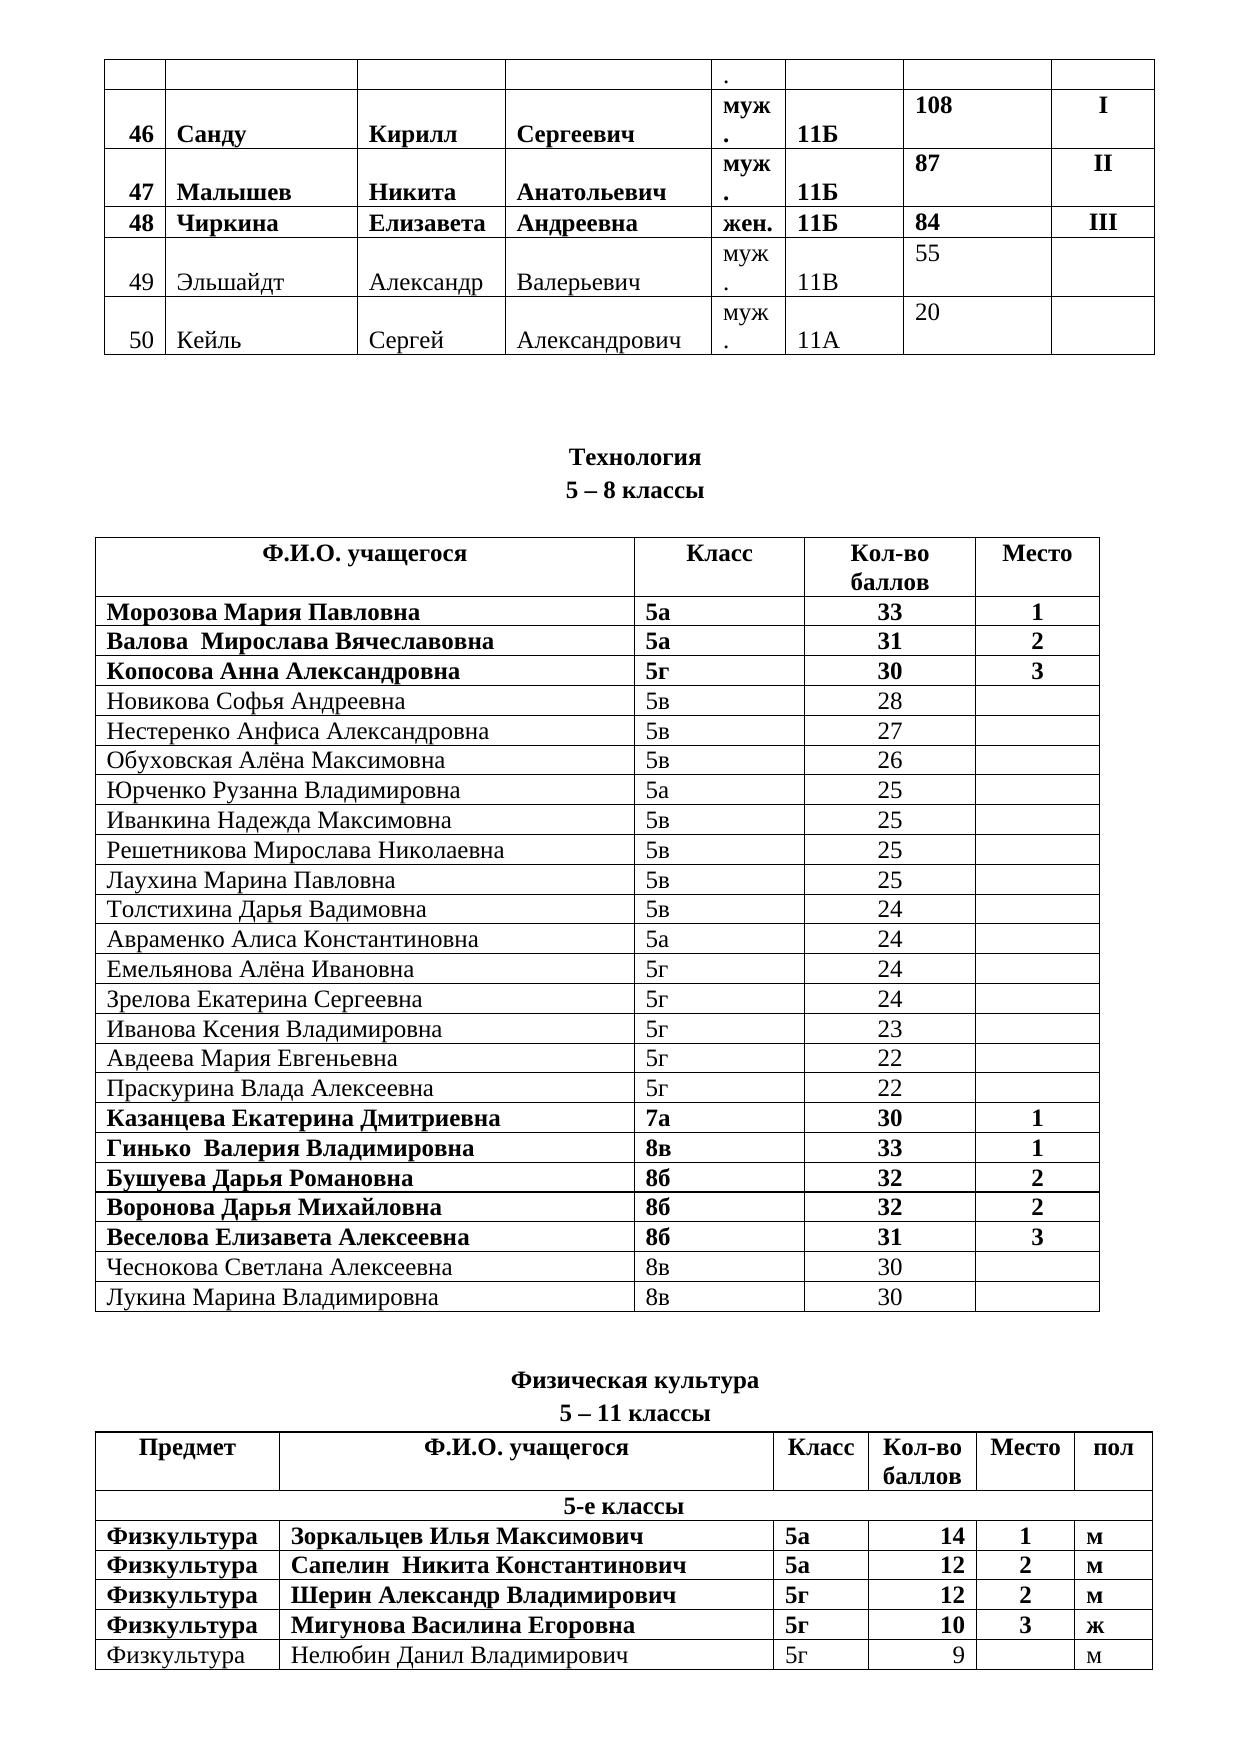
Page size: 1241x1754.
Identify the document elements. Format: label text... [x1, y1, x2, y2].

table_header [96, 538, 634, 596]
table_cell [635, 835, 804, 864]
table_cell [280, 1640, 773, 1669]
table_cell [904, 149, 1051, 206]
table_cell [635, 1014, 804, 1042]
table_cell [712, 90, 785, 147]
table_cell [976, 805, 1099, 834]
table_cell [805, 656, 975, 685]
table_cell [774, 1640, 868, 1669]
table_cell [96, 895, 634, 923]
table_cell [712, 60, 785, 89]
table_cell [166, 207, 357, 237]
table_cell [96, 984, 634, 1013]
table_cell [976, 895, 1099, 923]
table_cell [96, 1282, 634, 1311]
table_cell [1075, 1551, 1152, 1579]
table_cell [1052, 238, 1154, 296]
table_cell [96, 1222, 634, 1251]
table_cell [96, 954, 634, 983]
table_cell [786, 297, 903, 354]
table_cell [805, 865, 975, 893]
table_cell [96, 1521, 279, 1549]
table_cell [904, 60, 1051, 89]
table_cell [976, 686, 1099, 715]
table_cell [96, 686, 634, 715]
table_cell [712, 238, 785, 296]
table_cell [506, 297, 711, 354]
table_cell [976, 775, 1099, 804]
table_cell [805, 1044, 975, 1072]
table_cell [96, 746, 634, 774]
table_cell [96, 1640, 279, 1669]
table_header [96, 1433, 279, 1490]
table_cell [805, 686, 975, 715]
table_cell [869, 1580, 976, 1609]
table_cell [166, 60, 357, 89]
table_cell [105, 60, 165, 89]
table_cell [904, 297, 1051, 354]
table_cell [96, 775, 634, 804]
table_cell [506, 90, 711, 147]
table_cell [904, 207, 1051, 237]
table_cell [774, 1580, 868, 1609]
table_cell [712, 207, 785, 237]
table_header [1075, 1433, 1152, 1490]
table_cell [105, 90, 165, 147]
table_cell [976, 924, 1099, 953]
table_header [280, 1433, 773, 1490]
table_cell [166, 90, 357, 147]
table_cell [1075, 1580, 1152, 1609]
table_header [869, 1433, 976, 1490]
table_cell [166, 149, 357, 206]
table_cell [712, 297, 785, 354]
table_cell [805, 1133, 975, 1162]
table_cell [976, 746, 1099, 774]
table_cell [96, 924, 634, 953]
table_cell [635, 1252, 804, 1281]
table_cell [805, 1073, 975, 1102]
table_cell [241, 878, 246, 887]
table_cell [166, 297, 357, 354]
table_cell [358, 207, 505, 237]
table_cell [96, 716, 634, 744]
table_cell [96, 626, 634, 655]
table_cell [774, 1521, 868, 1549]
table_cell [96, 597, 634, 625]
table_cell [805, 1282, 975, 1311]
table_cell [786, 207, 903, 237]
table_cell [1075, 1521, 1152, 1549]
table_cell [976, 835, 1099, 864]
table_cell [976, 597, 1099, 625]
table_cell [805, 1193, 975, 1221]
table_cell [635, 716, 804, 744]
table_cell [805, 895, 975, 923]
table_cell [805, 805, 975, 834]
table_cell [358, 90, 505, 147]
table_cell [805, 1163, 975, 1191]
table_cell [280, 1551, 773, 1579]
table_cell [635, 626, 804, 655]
text 5 – 11 классы [106, 1398, 1163, 1427]
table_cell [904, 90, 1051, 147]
text Технология [106, 442, 1163, 471]
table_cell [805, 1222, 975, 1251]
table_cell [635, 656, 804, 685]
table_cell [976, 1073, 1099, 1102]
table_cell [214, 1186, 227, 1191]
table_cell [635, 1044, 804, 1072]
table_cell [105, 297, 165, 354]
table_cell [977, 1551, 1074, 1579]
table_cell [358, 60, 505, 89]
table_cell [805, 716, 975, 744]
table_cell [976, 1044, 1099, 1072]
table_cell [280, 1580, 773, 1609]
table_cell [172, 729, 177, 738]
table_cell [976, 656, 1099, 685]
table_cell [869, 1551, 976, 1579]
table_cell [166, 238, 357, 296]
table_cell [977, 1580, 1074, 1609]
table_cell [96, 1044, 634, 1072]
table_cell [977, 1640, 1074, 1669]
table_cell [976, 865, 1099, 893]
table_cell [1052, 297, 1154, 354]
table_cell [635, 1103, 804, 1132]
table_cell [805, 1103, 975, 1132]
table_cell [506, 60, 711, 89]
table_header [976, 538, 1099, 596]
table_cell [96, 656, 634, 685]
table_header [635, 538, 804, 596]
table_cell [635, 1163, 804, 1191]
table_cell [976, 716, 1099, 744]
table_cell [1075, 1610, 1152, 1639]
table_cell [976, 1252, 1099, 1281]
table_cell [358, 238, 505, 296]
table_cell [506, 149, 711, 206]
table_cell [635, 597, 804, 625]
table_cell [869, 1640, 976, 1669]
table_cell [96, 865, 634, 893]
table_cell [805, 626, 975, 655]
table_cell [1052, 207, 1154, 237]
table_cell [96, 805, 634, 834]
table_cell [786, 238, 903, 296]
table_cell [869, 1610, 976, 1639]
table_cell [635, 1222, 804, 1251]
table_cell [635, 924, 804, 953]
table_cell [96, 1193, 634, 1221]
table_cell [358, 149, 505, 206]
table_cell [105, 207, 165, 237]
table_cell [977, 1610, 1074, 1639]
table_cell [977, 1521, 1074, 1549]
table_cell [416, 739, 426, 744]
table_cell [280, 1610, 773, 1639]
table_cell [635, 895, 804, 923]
text 5 – 8 классы [106, 475, 1163, 504]
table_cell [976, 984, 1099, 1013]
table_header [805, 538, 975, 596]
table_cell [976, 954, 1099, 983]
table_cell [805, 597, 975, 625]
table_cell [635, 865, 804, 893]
text Физическая культура [106, 1365, 1163, 1394]
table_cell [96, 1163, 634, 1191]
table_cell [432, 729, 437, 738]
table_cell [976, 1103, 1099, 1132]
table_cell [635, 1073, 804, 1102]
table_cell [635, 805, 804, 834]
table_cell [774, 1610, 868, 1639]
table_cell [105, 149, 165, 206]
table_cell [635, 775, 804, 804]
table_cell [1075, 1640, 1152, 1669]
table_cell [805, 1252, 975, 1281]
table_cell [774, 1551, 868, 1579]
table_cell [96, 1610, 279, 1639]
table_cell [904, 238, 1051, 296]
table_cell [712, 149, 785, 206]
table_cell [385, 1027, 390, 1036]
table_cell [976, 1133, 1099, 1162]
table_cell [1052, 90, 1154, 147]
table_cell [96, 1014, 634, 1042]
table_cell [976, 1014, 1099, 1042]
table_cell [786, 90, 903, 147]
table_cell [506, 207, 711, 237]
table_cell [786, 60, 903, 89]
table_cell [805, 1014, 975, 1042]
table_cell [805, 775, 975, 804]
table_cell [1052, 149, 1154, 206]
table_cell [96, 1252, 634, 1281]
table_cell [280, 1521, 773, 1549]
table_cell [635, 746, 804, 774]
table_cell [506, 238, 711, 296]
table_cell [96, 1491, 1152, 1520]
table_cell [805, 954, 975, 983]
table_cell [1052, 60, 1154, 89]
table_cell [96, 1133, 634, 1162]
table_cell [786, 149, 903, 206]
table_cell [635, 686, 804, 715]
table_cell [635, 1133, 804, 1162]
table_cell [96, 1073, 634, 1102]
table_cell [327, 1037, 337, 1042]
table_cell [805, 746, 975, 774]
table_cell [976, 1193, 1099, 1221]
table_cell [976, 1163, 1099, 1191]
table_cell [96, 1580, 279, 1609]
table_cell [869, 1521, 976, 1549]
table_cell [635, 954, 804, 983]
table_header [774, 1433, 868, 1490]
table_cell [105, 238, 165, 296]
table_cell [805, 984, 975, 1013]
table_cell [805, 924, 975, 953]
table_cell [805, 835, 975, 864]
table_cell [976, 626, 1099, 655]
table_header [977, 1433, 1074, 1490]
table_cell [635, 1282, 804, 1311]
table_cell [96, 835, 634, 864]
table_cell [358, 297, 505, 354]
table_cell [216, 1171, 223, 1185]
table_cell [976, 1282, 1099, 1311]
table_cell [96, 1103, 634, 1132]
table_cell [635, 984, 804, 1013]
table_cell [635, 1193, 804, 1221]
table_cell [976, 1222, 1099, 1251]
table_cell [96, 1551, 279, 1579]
